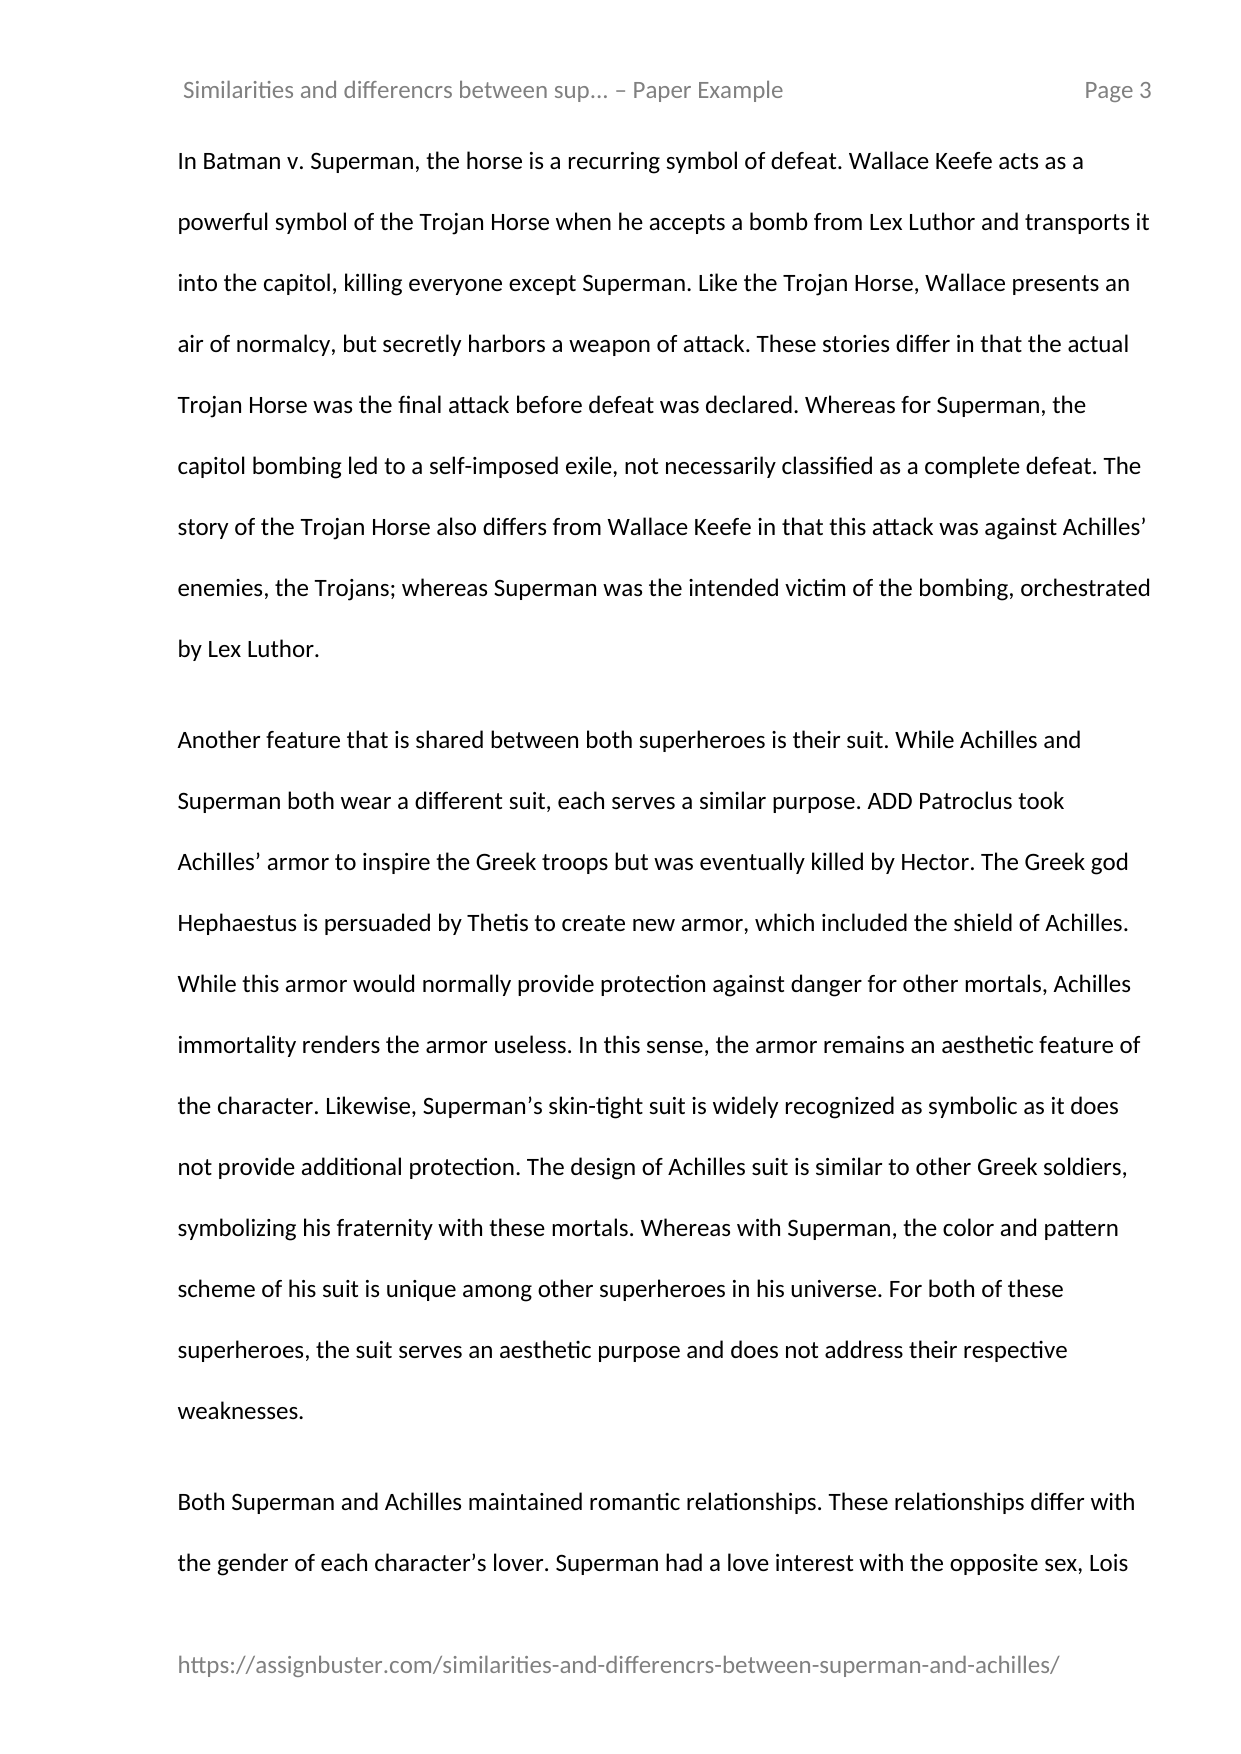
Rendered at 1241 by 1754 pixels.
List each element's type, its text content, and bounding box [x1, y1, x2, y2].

text In Batman v. Superman, the horse is a recurring symbol of defeat. Wallace Keefe acts as a powerful symbol of the Trojan Horse when he accepts a bomb from Lex Luthor and transports it into the capitol, killing everyone except Superman. Like the Trojan Horse, Wallace presents an air of normalcy, but secretly harbors a weapon of attack. These stories differ in that the actual Trojan Horse was the final attack before defeat was declared. Whereas for Superman, the capitol bombing led to a self-imposed exile, not necessarily classified as a complete defeat. The story of the Trojan Horse also differs from Wallace Keefe in that this attack was against Achilles’ enemies, the Trojans; whereas Superman was the intended victim of the bombing, orchestrated by Lex Luthor. [177, 145, 1152, 664]
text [177, 1486, 1152, 1577]
text Another feature that is shared between both superheroes is their suit. While Achilles and Superman both wear a different suit, each serves a similar purpose. ADD Patroclus took Achilles’ armor to inspire the Greek troops but was eventually killed by Hector. The Greek god Hephaestus is persuaded by Thetis to create new armor, which included the shield of Achilles. While this armor would normally provide protection against danger for other mortals, Achilles immortality renders the armor useless. In this sense, the armor remains an aesthetic feature of the character. Likewise, Superman’s skin-tight suit is widely recognized as symbolic as it does not provide additional protection. The design of Achilles suit is similar to other Greek soldiers, symbolizing his fraternity with these mortals. Whereas with Superman, the color and pattern scheme of his suit is unique among other superheroes in his universe. For both of these superheroes, the suit serves an aesthetic purpose and does not address their respective weaknesses. [177, 724, 1152, 1426]
